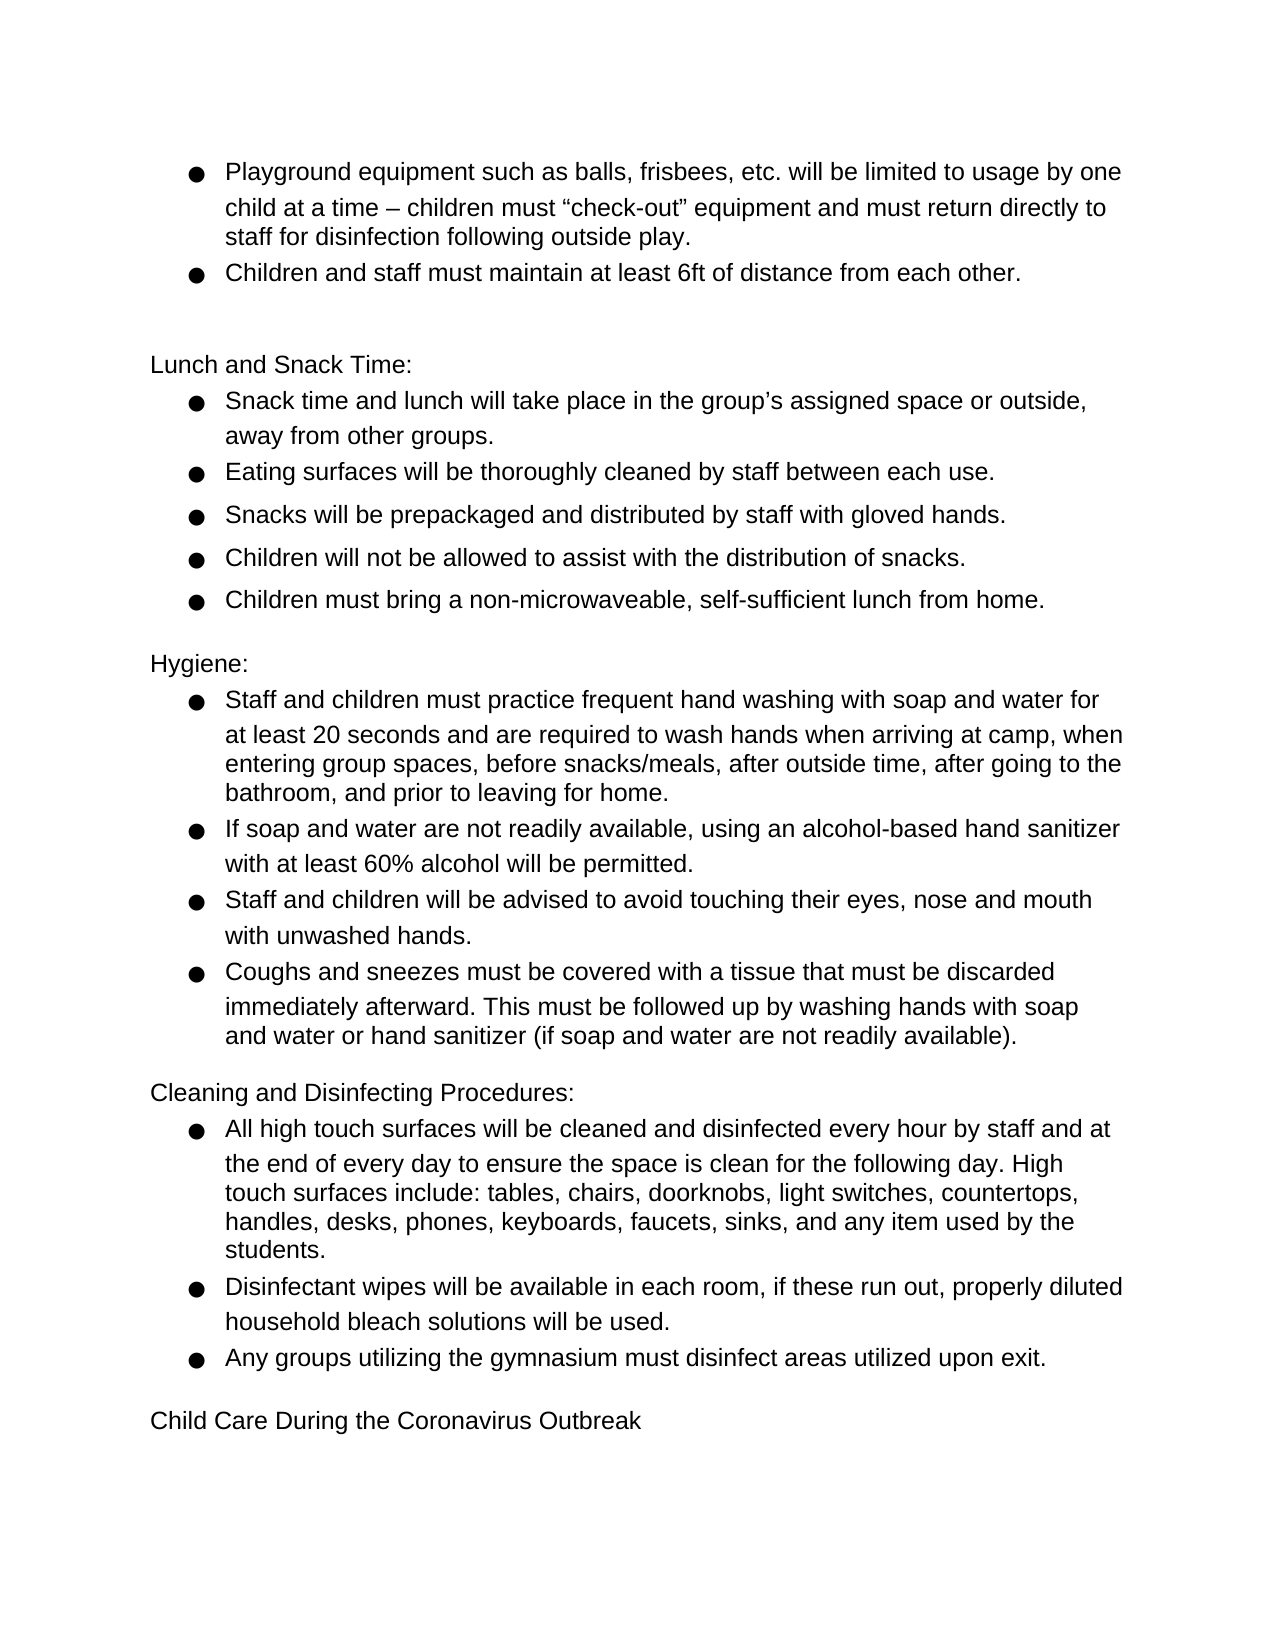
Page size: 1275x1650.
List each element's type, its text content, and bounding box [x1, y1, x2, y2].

list Any groups utilizing the gymnasium must disinfect areas utilized upon exit. [187, 1336, 1125, 1378]
text Lunch and Snack Time: [150, 350, 1125, 378]
list Children and staff must maintain at least 6ft of distance from each other. [187, 250, 1125, 293]
list Snacks will be prepackaged and distributed by staff with gloved hands. [187, 493, 1125, 535]
text Child Care During the Coronavirus Outbreak [150, 1406, 1125, 1435]
list Disinfectant wipes will be available in each room, if these run out, properly diluted household bleach solutions will be used. [187, 1264, 1125, 1336]
list Eating surfaces will be thoroughly cleaned by staff between each use. [187, 450, 1125, 493]
list All high touch surfaces will be cleaned and disinfected every hour by staff and at the end of every day to ensure the space is clean for the following day. High touch surfaces include: tables, chairs, doorknobs, light switches, countertops, handles, desks, phones, keyboards, faucets, sinks, and any item used by the students. [187, 1106, 1125, 1264]
text Cleaning and Disinfecting Procedures: [150, 1078, 1125, 1106]
list Snack time and lunch will take place in the group’s assigned space or outside, away from other groups. [187, 378, 1125, 450]
list Children will not be allowed to assist with the distribution of snacks. [187, 535, 1125, 578]
list Coughs and sneezes must be covered with a tissue that must be discarded immediately afterward. This must be followed up by washing hands with soap and water or hand sanitizer (if soap and water are not readily available). [187, 949, 1125, 1049]
list Children must bring a non-microwaveable, self-sufficient lunch from home. [187, 578, 1125, 621]
list Staff and children must practice frequent hand washing with soap and water for at least 20 seconds and are required to wash hands when arriving at camp, when entering group spaces, before snacks/meals, after outside time, after going to the bathroom, and prior to leaving for home. [187, 677, 1125, 806]
list Staff and children will be advised to avoid touching their eyes, nose and mouth with unwashed hands. [187, 878, 1125, 949]
list Playground equipment such as balls, frisbees, etc. will be limited to usage by one child at a time – children must “check-out” equipment and must return directly to staff for disinfection following outside play. [187, 150, 1125, 250]
list If soap and water are not readily available, using an alcohol-based hand sanitizer with at least 60% alcohol will be permitted. [187, 806, 1125, 878]
text Hygiene: [150, 649, 1125, 677]
